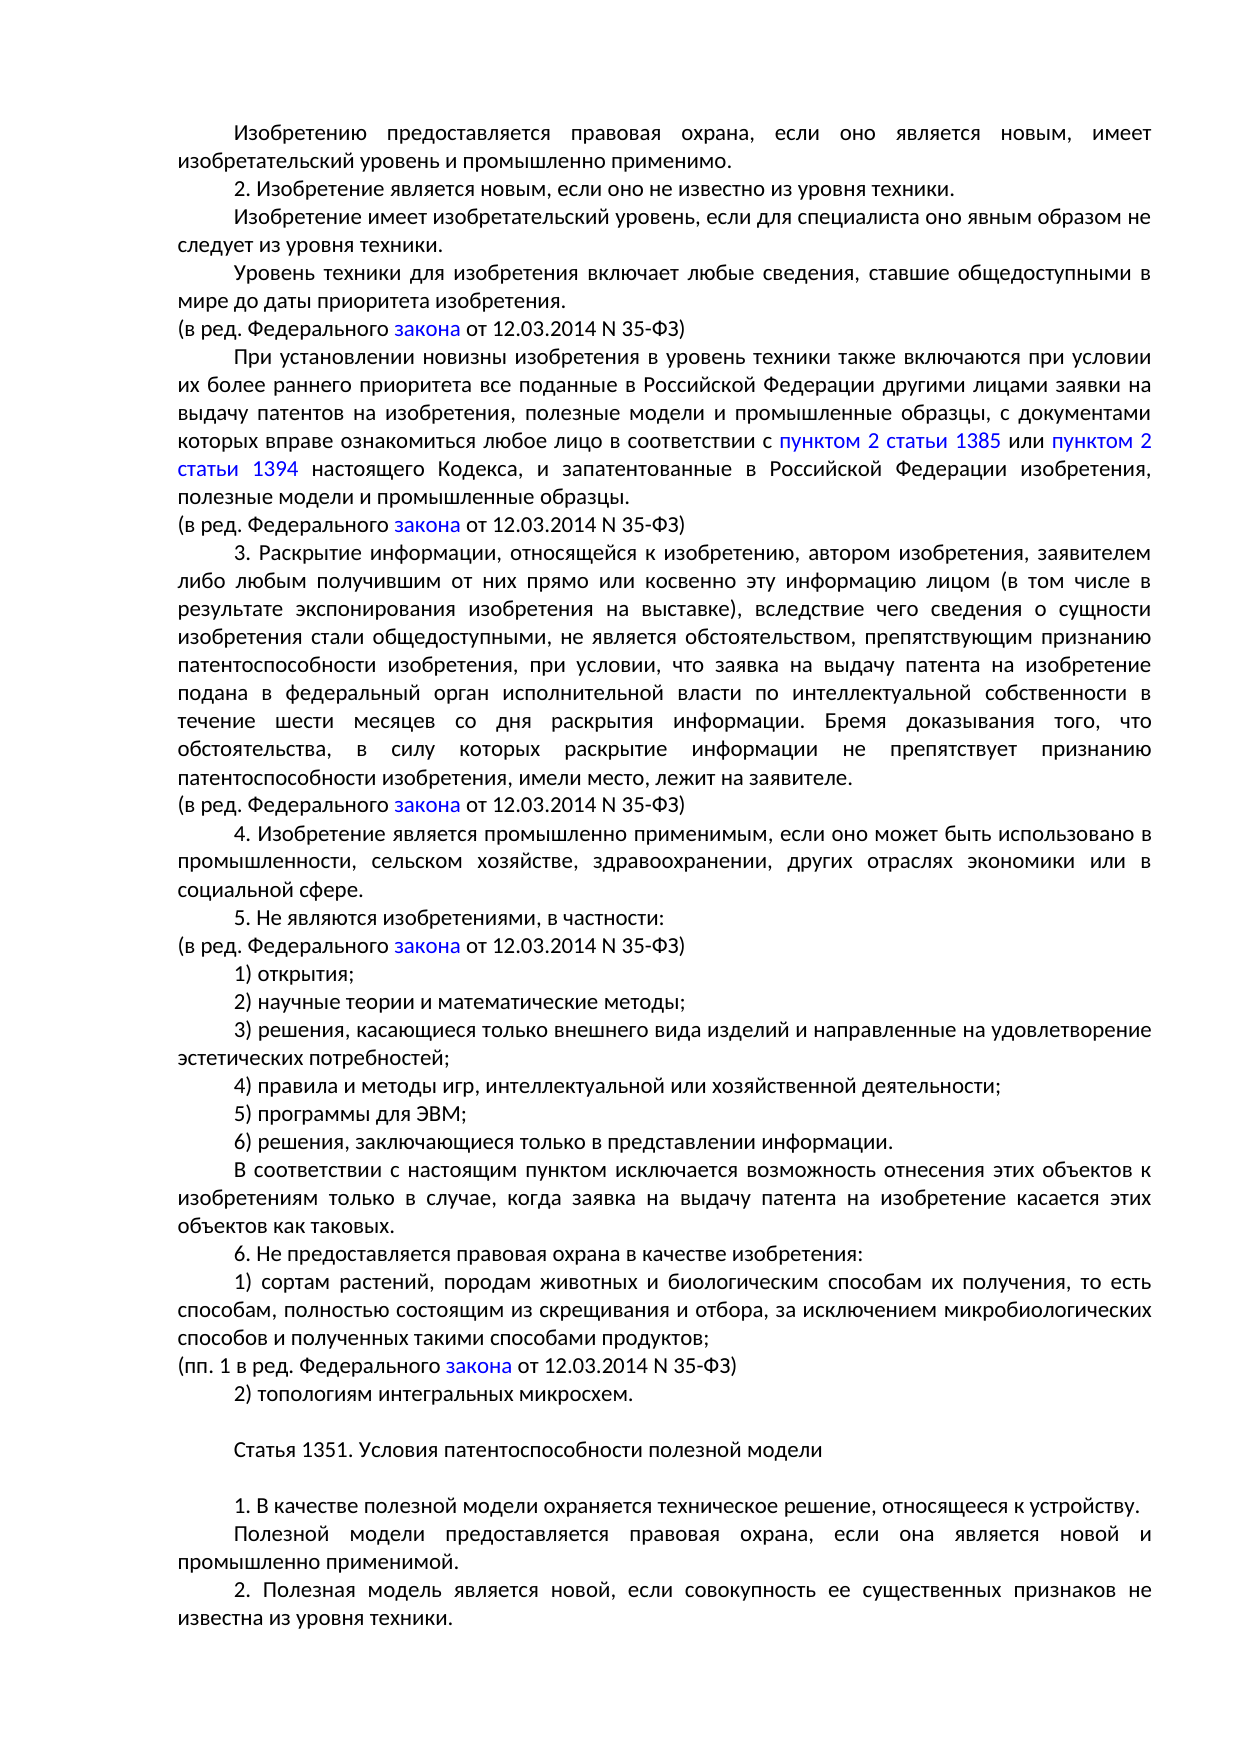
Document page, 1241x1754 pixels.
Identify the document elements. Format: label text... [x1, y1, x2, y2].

text Полезной модели предоставляется правовая охрана, если она является новой и промышленно применимой. [177, 1519, 1152, 1575]
text (в ред. Федерального закона от 12.03.2014 N 35-ФЗ) [177, 931, 1152, 959]
text 3. Раскрытие информации, относящейся к изобретению, автором изобретения, заявителем либо любым получившим от них прямо или косвенно эту информацию лицом (в том числе в результате экспонирования изобретения на выставке), вследствие чего сведения о сущности изобретения стали общедоступными, не является обстоятельством, препятствующим признанию патентоспособности изобретения, при условии, что заявка на выдачу патента на изобретение подана в федеральный орган исполнительной власти по интеллектуальной собственности в течение шести месяцев со дня раскрытия информации. Бремя доказывания того, что обстоятельства, в силу которых раскрытие информации не препятствует признанию патентоспособности изобретения, имели место, лежит на заявителе. [177, 538, 1152, 791]
text 6. Не предоставляется правовая охрана в качестве изобретения: [177, 1239, 1152, 1267]
text В соответствии с настоящим пунктом исключается возможность отнесения этих объектов к изобретениям только в случае, когда заявка на выдачу патента на изобретение касается этих объектов как таковых. [177, 1155, 1152, 1239]
text Статья 1351. Условия патентоспособности полезной модели [177, 1435, 1152, 1463]
text 1) открытия; [177, 959, 1152, 987]
text Изобретению предоставляется правовая охрана, если оно является новым, имеет изобретательский уровень и промышленно применимо. [177, 118, 1152, 174]
text 1. В качестве полезной модели охраняется техническое решение, относящееся к устройству. [177, 1491, 1152, 1519]
text 4) правила и методы игр, интеллектуальной или хозяйственной деятельности; [177, 1071, 1152, 1099]
text 3) решения, касающиеся только внешнего вида изделий и направленные на удовлетворение эстетических потребностей; [177, 1015, 1152, 1071]
text 4. Изобретение является промышленно применимым, если оно может быть использовано в промышленности, сельском хозяйстве, здравоохранении, других отраслях экономики или в социальной сфере. [177, 819, 1152, 903]
text (пп. 1 в ред. Федерального закона от 12.03.2014 N 35-ФЗ) [177, 1351, 1152, 1379]
text (в ред. Федерального закона от 12.03.2014 N 35-ФЗ) [177, 314, 1152, 342]
text 2. Полезная модель является новой, если совокупность ее существенных признаков не известна из уровня техники. [177, 1575, 1152, 1631]
text Уровень техники для изобретения включает любые сведения, ставшие общедоступными в мире до даты приоритета изобретения. [177, 258, 1152, 314]
text Изобретение имеет изобретательский уровень, если для специалиста оно явным образом не следует из уровня техники. [177, 202, 1152, 258]
text 2) научные теории и математические методы; [177, 987, 1152, 1015]
text (в ред. Федерального закона от 12.03.2014 N 35-ФЗ) [177, 510, 1152, 538]
text (в ред. Федерального закона от 12.03.2014 N 35-ФЗ) [177, 791, 1152, 819]
text 2. Изобретение является новым, если оно не известно из уровня техники. [177, 174, 1152, 202]
text 5. Не являются изобретениями, в частности: [177, 903, 1152, 931]
text 1) сортам растений, породам животных и биологическим способам их получения, то есть способам, полностью состоящим из скрещивания и отбора, за исключением микробиологических способов и полученных такими способами продуктов; [177, 1267, 1152, 1351]
text 5) программы для ЭВМ; [177, 1099, 1152, 1127]
text 2) топологиям интегральных микросхем. [177, 1379, 1152, 1407]
text При установлении новизны изобретения в уровень техники также включаются при условии их более раннего приоритета все поданные в Российской Федерации другими лицами заявки на выдачу патентов на изобретения, полезные модели и промышленные образцы, с документами которых вправе ознакомиться любое лицо в соответствии с пунктом 2 статьи 1385 или пунктом 2 статьи 1394 настоящего Кодекса, и запатентованные в Российской Федерации изобретения, полезные модели и промышленные образцы. [177, 342, 1152, 510]
text 6) решения, заключающиеся только в представлении информации. [177, 1127, 1152, 1155]
